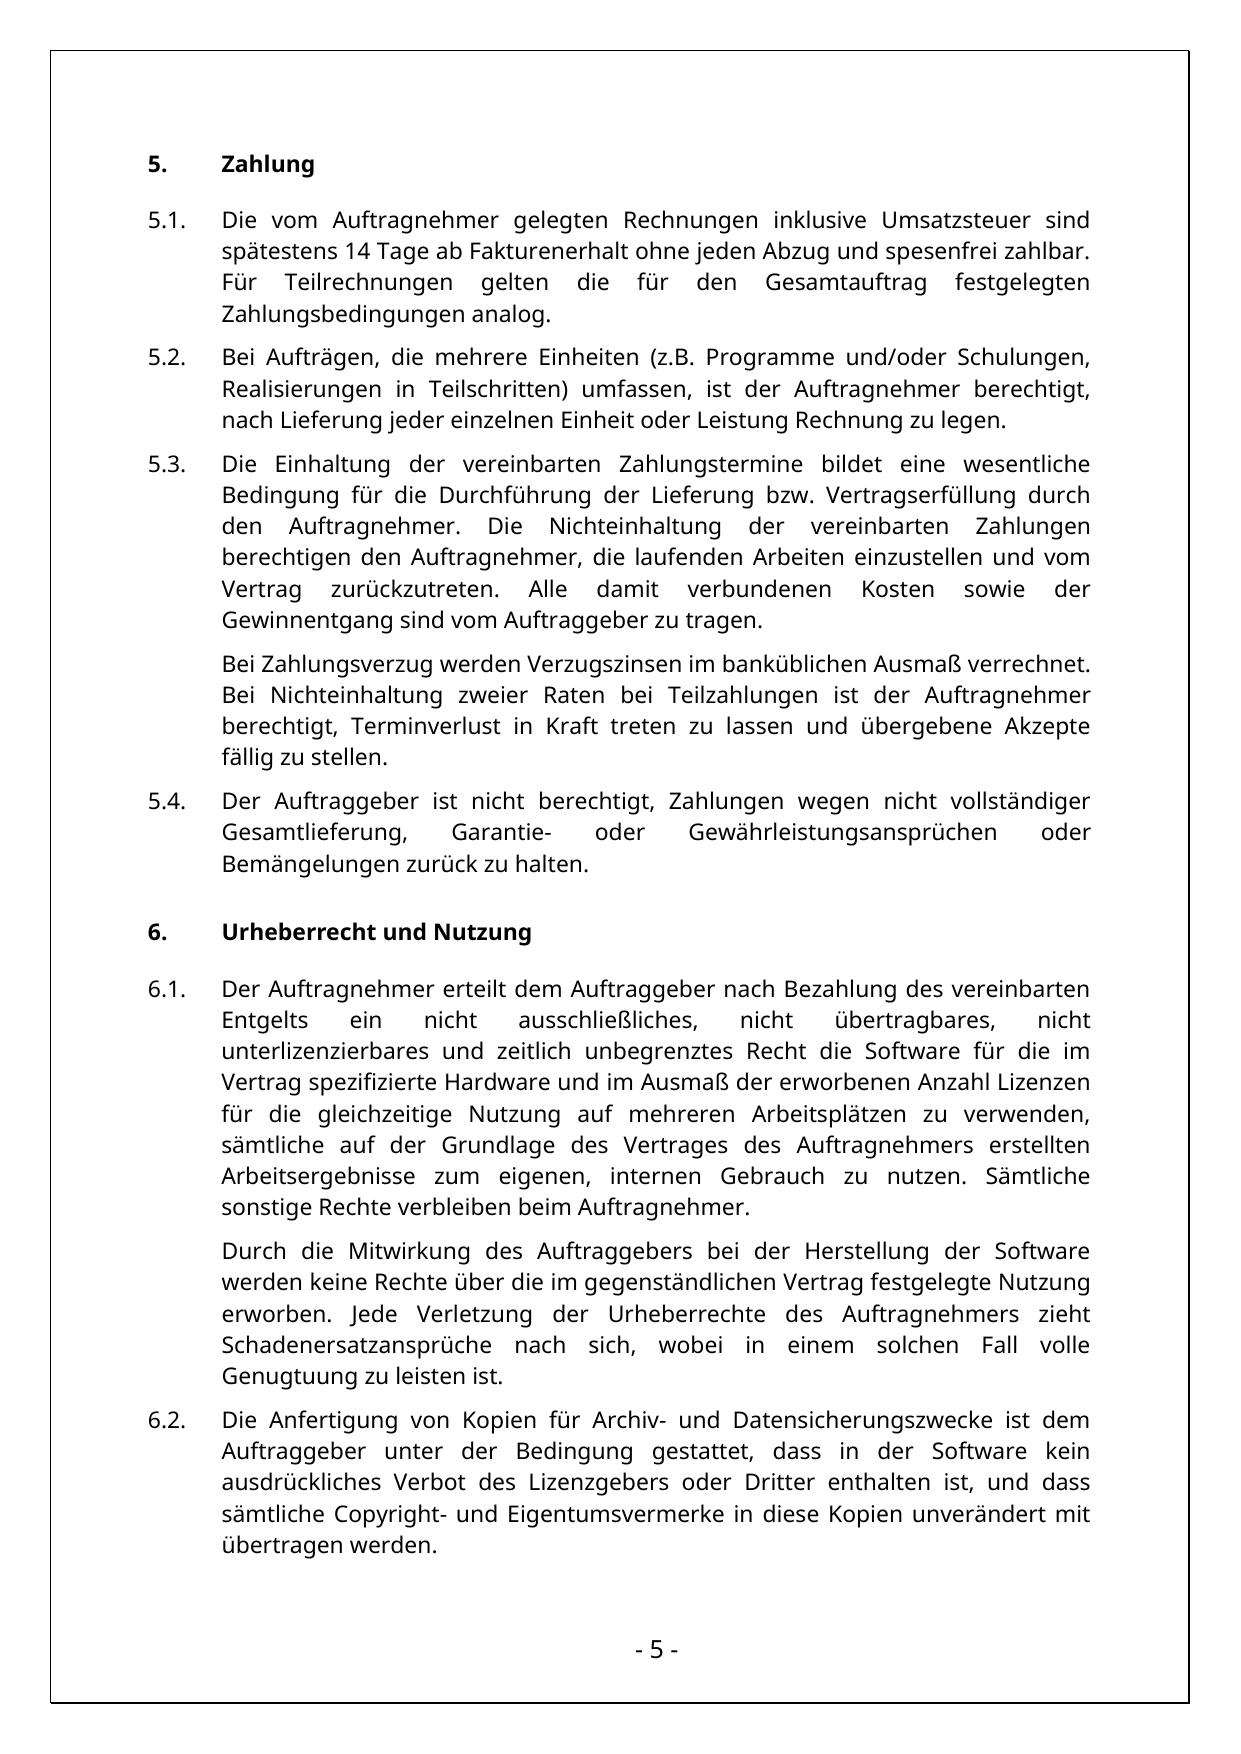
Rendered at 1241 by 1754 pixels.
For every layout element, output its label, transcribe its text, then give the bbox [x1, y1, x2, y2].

text 5.3. Die Einhaltung der vereinbarten Zahlungstermine bildet eine wesentliche Bedingung für die Durchführung der Lieferung bzw. Vertragserfüllung durch den Auftragnehmer. Die Nichteinhaltung der vereinbarten Zahlungen berechtigen den Auftragnehmer, die laufenden Arbeiten einzustellen und vom Vertrag zurückzutreten. Alle damit verbundenen Kosten sowie der Gewinnentgang sind vom Auftraggeber zu tragen. [148, 448, 1092, 635]
subtitle 6. Urheberrecht und Nutzung [148, 916, 1092, 948]
text Bei Zahlungsverzug werden Verzugszinsen im banküblichen Ausmaß verrechnet. Bei Nichteinhaltung zweier Raten bei Teilzahlungen ist der Auftragnehmer berechtigt, Terminverlust in Kraft treten zu lassen und übergebene Akzepte fällig zu stellen. [221, 648, 1092, 773]
text 5.2. Bei Aufträgen, die mehrere Einheiten (z.B. Programme und/oder Schulungen, Realisierungen in Teilschritten) umfassen, ist der Auftragnehmer berechtigt, nach Lieferung jeder einzelnen Einheit oder Leistung Rechnung zu legen. [148, 341, 1092, 435]
text 5.1. Die vom Auftragnehmer gelegten Rechnungen inklusive Umsatzsteuer sind spätestens 14 Tage ab Fakturenerhalt ohne jeden Abzug und spesenfrei zahlbar. Für Teilrechnungen gelten die für den Gesamtauftrag festgelegten Zahlungsbedingungen analog. [148, 204, 1092, 329]
subtitle 5. Zahlung [148, 148, 1092, 179]
text Durch die Mitwirkung des Auftraggebers bei der Herstellung der Software werden keine Rechte über die im gegenständlichen Vertrag festgelegte Nutzung erworben. Jede Verletzung der Urheberrechte des Auftragnehmers zieht Schadenersatzansprüche nach sich, wobei in einem solchen Fall volle Genugtuung zu leisten ist. [221, 1235, 1092, 1391]
text 6.1. Der Auftragnehmer erteilt dem Auftraggeber nach Bezahlung des vereinbarten Entgelts ein nicht ausschließliches, nicht übertragbares, nicht unterlizenzierbares und zeitlich unbegrenztes Recht die Software für die im Vertrag spezifizierte Hardware und im Ausmaß der erworbenen Anzahl Lizenzen für die gleichzeitige Nutzung auf mehreren Arbeitsplätzen zu verwenden, sämtliche auf der Grundlage des Vertrages des Auftragnehmers erstellten Arbeitsergebnisse zum eigenen, internen Gebrauch zu nutzen. Sämtliche sonstige Rechte verbleiben beim Auftragnehmer. [148, 973, 1092, 1223]
text 6.2. Die Anfertigung von Kopien für Archiv- und Datensicherungszwecke ist dem Auftraggeber unter der Bedingung gestattet, dass in der Software kein ausdrückliches Verbot des Lizenzgebers oder Dritter enthalten ist, und dass sämtliche Copyright- und Eigentumsvermerke in diese Kopien unverändert mit übertragen werden. [148, 1404, 1092, 1560]
text 5.4. Der Auftraggeber ist nicht berechtigt, Zahlungen wegen nicht vollständiger Gesamtlieferung, Garantie- oder Gewährleistungsansprüchen oder Bemängelungen zurück zu halten. [148, 785, 1092, 879]
